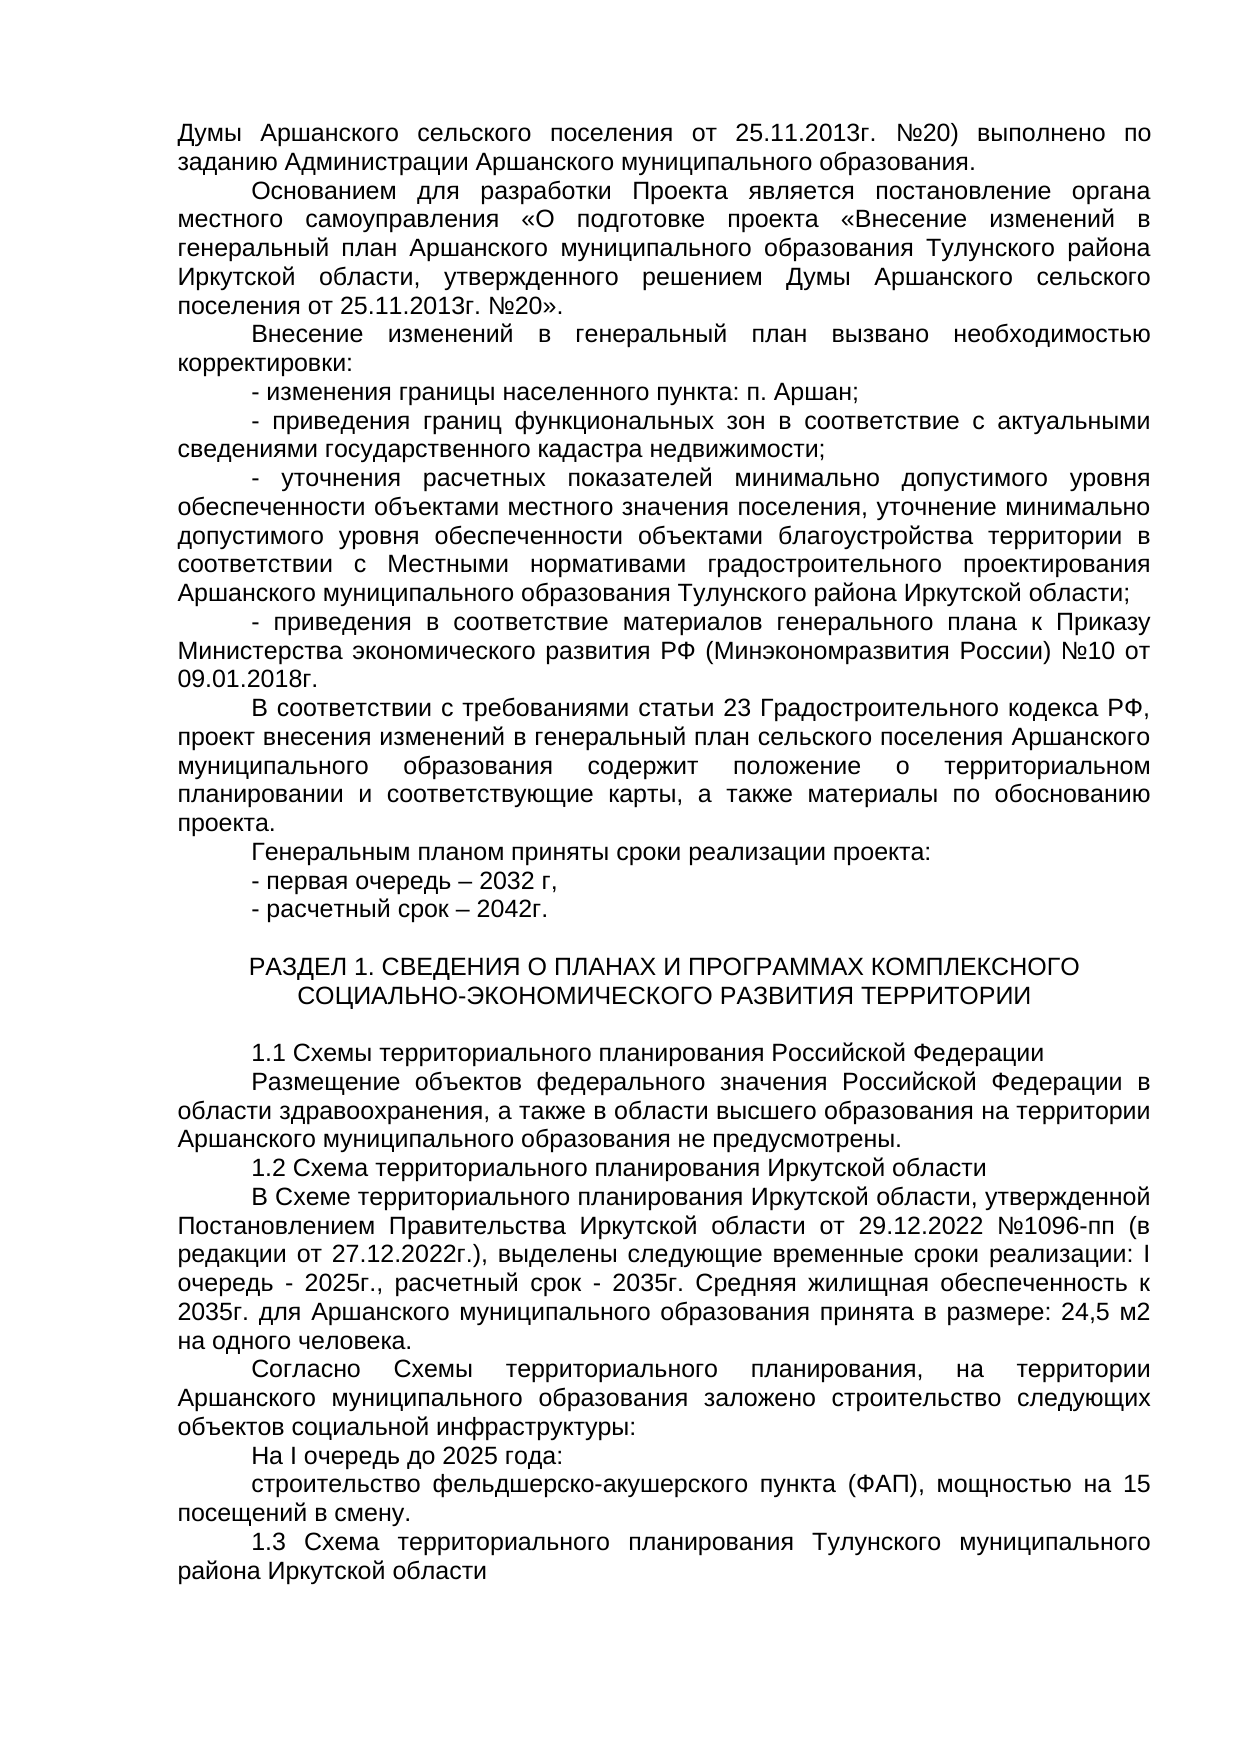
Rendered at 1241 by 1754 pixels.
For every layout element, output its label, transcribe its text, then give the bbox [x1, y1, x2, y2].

text - приведения границ функциональных зон в соответствие с актуальными сведениями государственного кадастра недвижимости; [177, 406, 1152, 463]
text - уточнения расчетных показателей минимально допустимого уровня обеспеченности объектами местного значения поселения, уточнение минимально допустимого уровня обеспеченности объектами благоустройства территории в соответствии с Местными нормативами градостроительного проектирования Аршанского муниципального образования Тулунского района Иркутской области; [177, 463, 1152, 607]
text Размещение объектов федерального значения Российской Федерации в области здравоохранения, а также в области высшего образования на территории Аршанского муниципального образования не предусмотрены. [177, 1067, 1152, 1153]
text Генеральным планом приняты сроки реализации проекта: [177, 837, 1152, 866]
text В Схеме территориального планирования Иркутской области, утвержденной Постановлением Правительства Иркутской области от 29.12.2022 №1096-пп (в редакции от 27.12.2022г.), выделены следующие временные сроки реализации: I очередь - 2025г., расчетный срок - 2035г. Средняя жилищная обеспеченность к 2035г. для Аршанского муниципального образования принята в размере: 24,5 м2 на одного человека. [177, 1182, 1152, 1354]
text В соответствии с требованиями статьи 23 Градостроительного кодекса РФ, проект внесения изменений в генеральный план сельского поселения Аршанского муниципального образования содержит положение о территориальном планировании и соответствующие карты, а также материалы по обоснованию проекта. [177, 693, 1152, 837]
text На I очередь до 2025 года: [177, 1441, 1152, 1469]
text 1.3 Схема территориального планирования Тулунского муниципального района Иркутской области [177, 1527, 1152, 1584]
text 1.1 Схемы территориального планирования Российской Федерации [177, 1038, 1152, 1067]
text Основанием для разработки Проекта является постановление органа местного самоуправления «О подготовке проекта «Внесение изменений в генеральный план Аршанского муниципального образования Тулунского района Иркутской области, утвержденного решением Думы Аршанского сельского поселения от 25.11.2013г. №20». [177, 176, 1152, 319]
text Внесение изменений в генеральный план вызвано необходимостью корректировки: [177, 319, 1152, 377]
text РАЗДЕЛ 1. СВЕДЕНИЯ О ПЛАНАХ И ПРОГРАММАХ КОМПЛЕКСНОГО СОЦИАЛЬНО-ЭКОНОМИЧЕСКОГО РАЗВИТИЯ ТЕРРИТОРИИ [177, 952, 1152, 1009]
text Согласно Схемы территориального планирования, на территории Аршанского муниципального образования заложено строительство следующих объектов социальной инфраструктуры: [177, 1354, 1152, 1441]
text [177, 118, 1152, 176]
text - расчетный срок – 2042г. [177, 894, 1152, 923]
text строительство фельдшерско-акушерского пункта (ФАП), мощностью на 15 посещений в смену. [177, 1469, 1152, 1527]
text 1.2 Схема территориального планирования Иркутской области [177, 1153, 1152, 1182]
text - первая очередь – 2032 г, [177, 866, 1152, 894]
text - приведения в соответствие материалов генерального плана к Приказу Министерства экономического развития РФ (Минэкономразвития России) №10 от 09.01.2018г. [177, 607, 1152, 693]
text - изменения границы населенного пункта: п. Аршан; [177, 377, 1152, 406]
